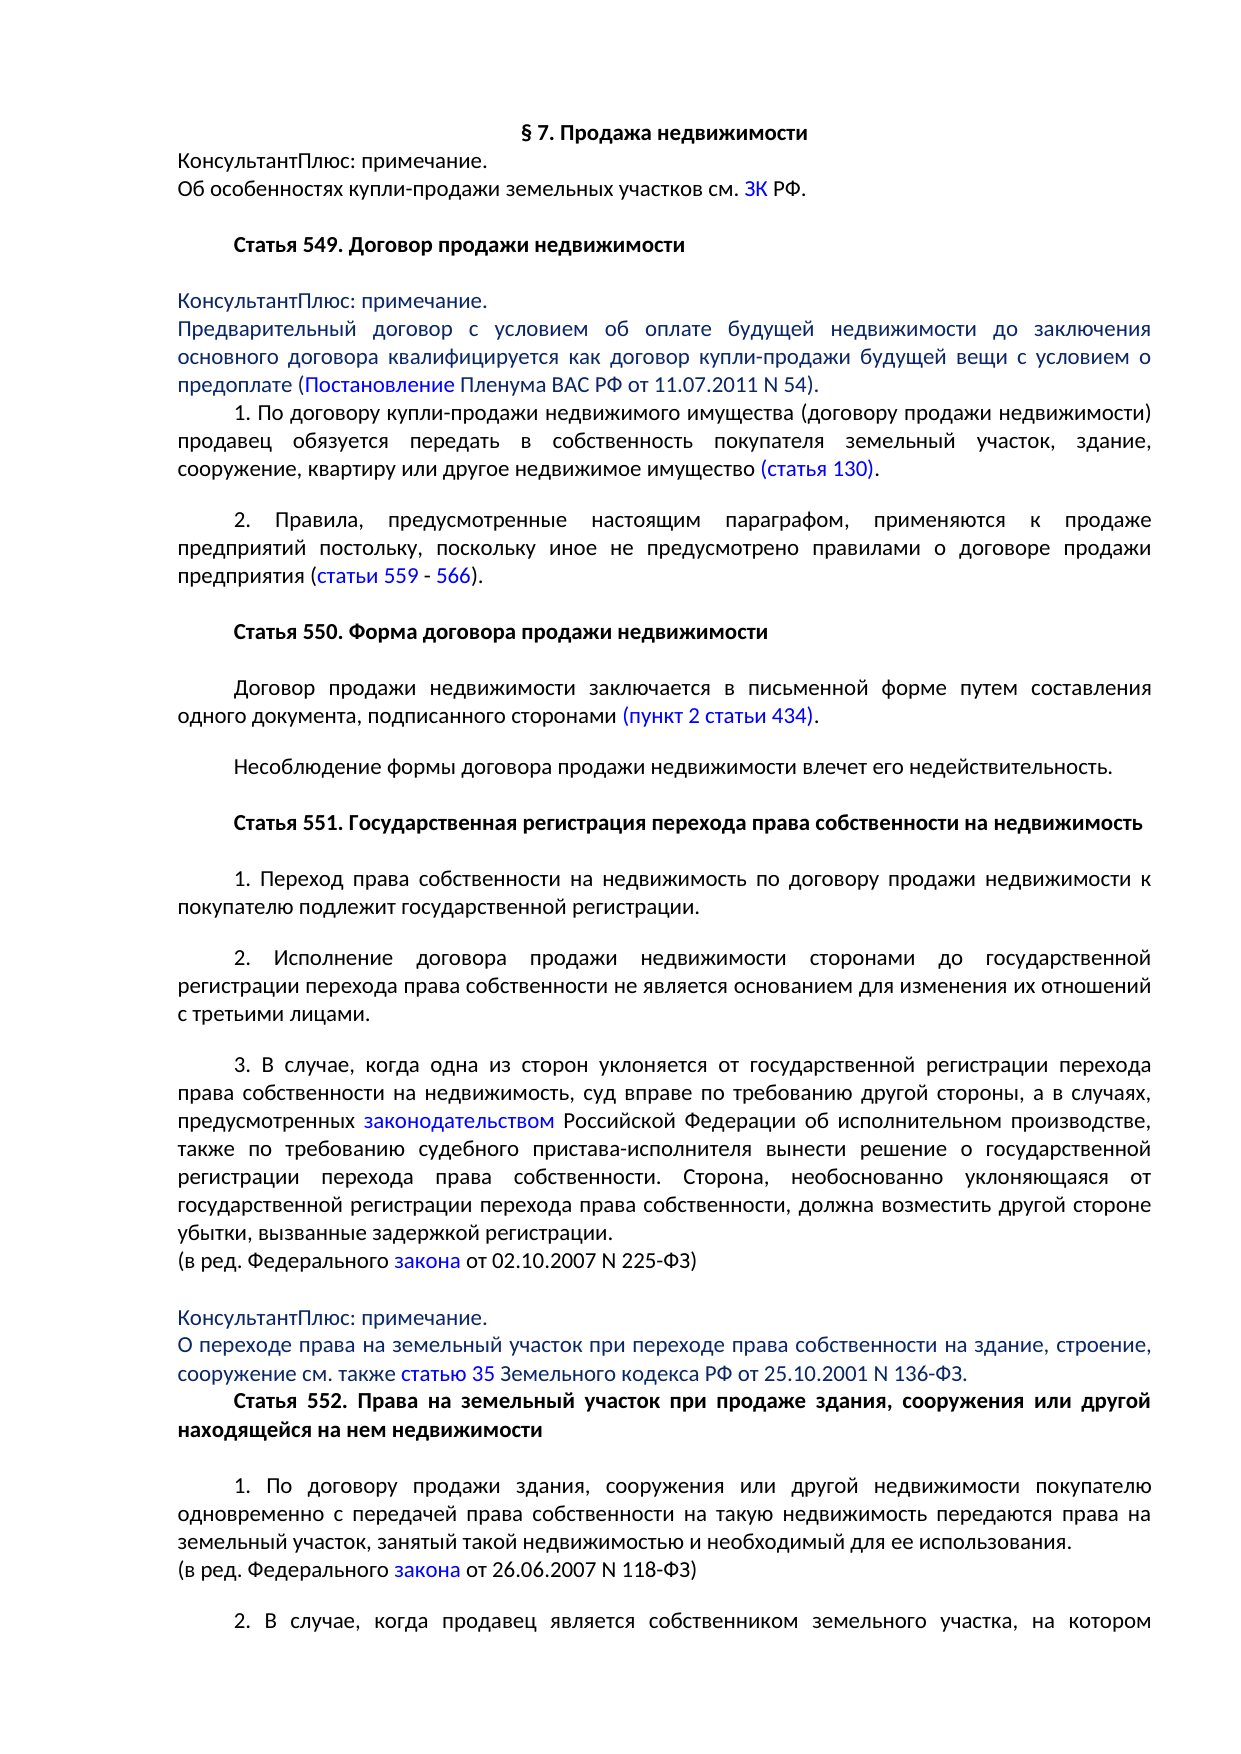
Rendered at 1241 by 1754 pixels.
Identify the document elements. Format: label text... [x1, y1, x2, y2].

text Договор продажи недвижимости заключается в письменной форме путем составления одного документа, подписанного сторонами (пункт 2 статьи 434). [177, 673, 1152, 729]
text О переходе права на земельный участок при переходе права собственности на здание, строение, сооружение см. также статью 35 Земельного кодекса РФ от 25.10.2001 N 136-ФЗ. [177, 1331, 1152, 1387]
text Предварительный договор с условием об оплате будущей недвижимости до заключения основного договора квалифицируется как договор купли-продажи будущей вещи с условием о предоплате (Постановление Пленума ВАС РФ от 11.07.2011 N 54). [177, 314, 1152, 398]
text КонсультантПлюс: примечание. [177, 146, 1152, 174]
text Об особенностях купли-продажи земельных участков см. ЗК РФ. [177, 174, 1152, 202]
text 2. Исполнение договора продажи недвижимости сторонами до государственной регистрации перехода права собственности не является основанием для изменения их отношений с третьими лицами. [177, 943, 1152, 1027]
text 3. В случае, когда одна из сторон уклоняется от государственной регистрации перехода права собственности на недвижимость, суд вправе по требованию другой стороны, а в случаях, предусмотренных законодательством Российской Федерации об исполнительном производстве, также по требованию судебного пристава-исполнителя вынести решение о государственной регистрации перехода права собственности. Сторона, необоснованно уклоняющаяся от государственной регистрации перехода права собственности, должна возместить другой стороне убытки, вызванные задержкой регистрации. [177, 1050, 1152, 1247]
text 1. Переход права собственности на недвижимость по договору продажи недвижимости к покупателю подлежит государственной регистрации. [177, 864, 1152, 921]
text КонсультантПлюс: примечание. [177, 286, 1152, 314]
title Статья 549. Договор продажи недвижимости [177, 230, 1152, 258]
title Статья 550. Форма договора продажи недвижимости [177, 617, 1152, 645]
title Статья 551. Государственная регистрация перехода права собственности на недвижимость [177, 808, 1152, 836]
text 2. Правила, предусмотренные настоящим параграфом, применяются к продаже предприятий постольку, поскольку иное не предусмотрено правилами о договоре продажи предприятия (статьи 559 - 566). [177, 505, 1152, 589]
text 1. По договору купли-продажи недвижимого имущества (договору продажи недвижимости) продавец обязуется передать в собственность покупателя земельный участок, здание, сооружение, квартиру или другое недвижимое имущество (статья 130). [177, 398, 1152, 482]
text (в ред. Федерального закона от 26.06.2007 N 118-ФЗ) [177, 1555, 1152, 1583]
title Статья 552. Права на земельный участок при продаже здания, сооружения или другой находящейся на нем недвижимости [177, 1387, 1152, 1443]
title § 7. Продажа недвижимости [177, 118, 1152, 146]
text КонсультантПлюс: примечание. [177, 1303, 1152, 1331]
text 1. По договору продажи здания, сооружения или другой недвижимости покупателю одновременно с передачей права собственности на такую недвижимость передаются права на земельный участок, занятый такой недвижимостью и необходимый для ее использования. [177, 1471, 1152, 1555]
text (в ред. Федерального закона от 02.10.2007 N 225-ФЗ) [177, 1247, 1152, 1274]
text Несоблюдение формы договора продажи недвижимости влечет его недействительность. [177, 752, 1152, 780]
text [177, 1606, 1152, 1634]
